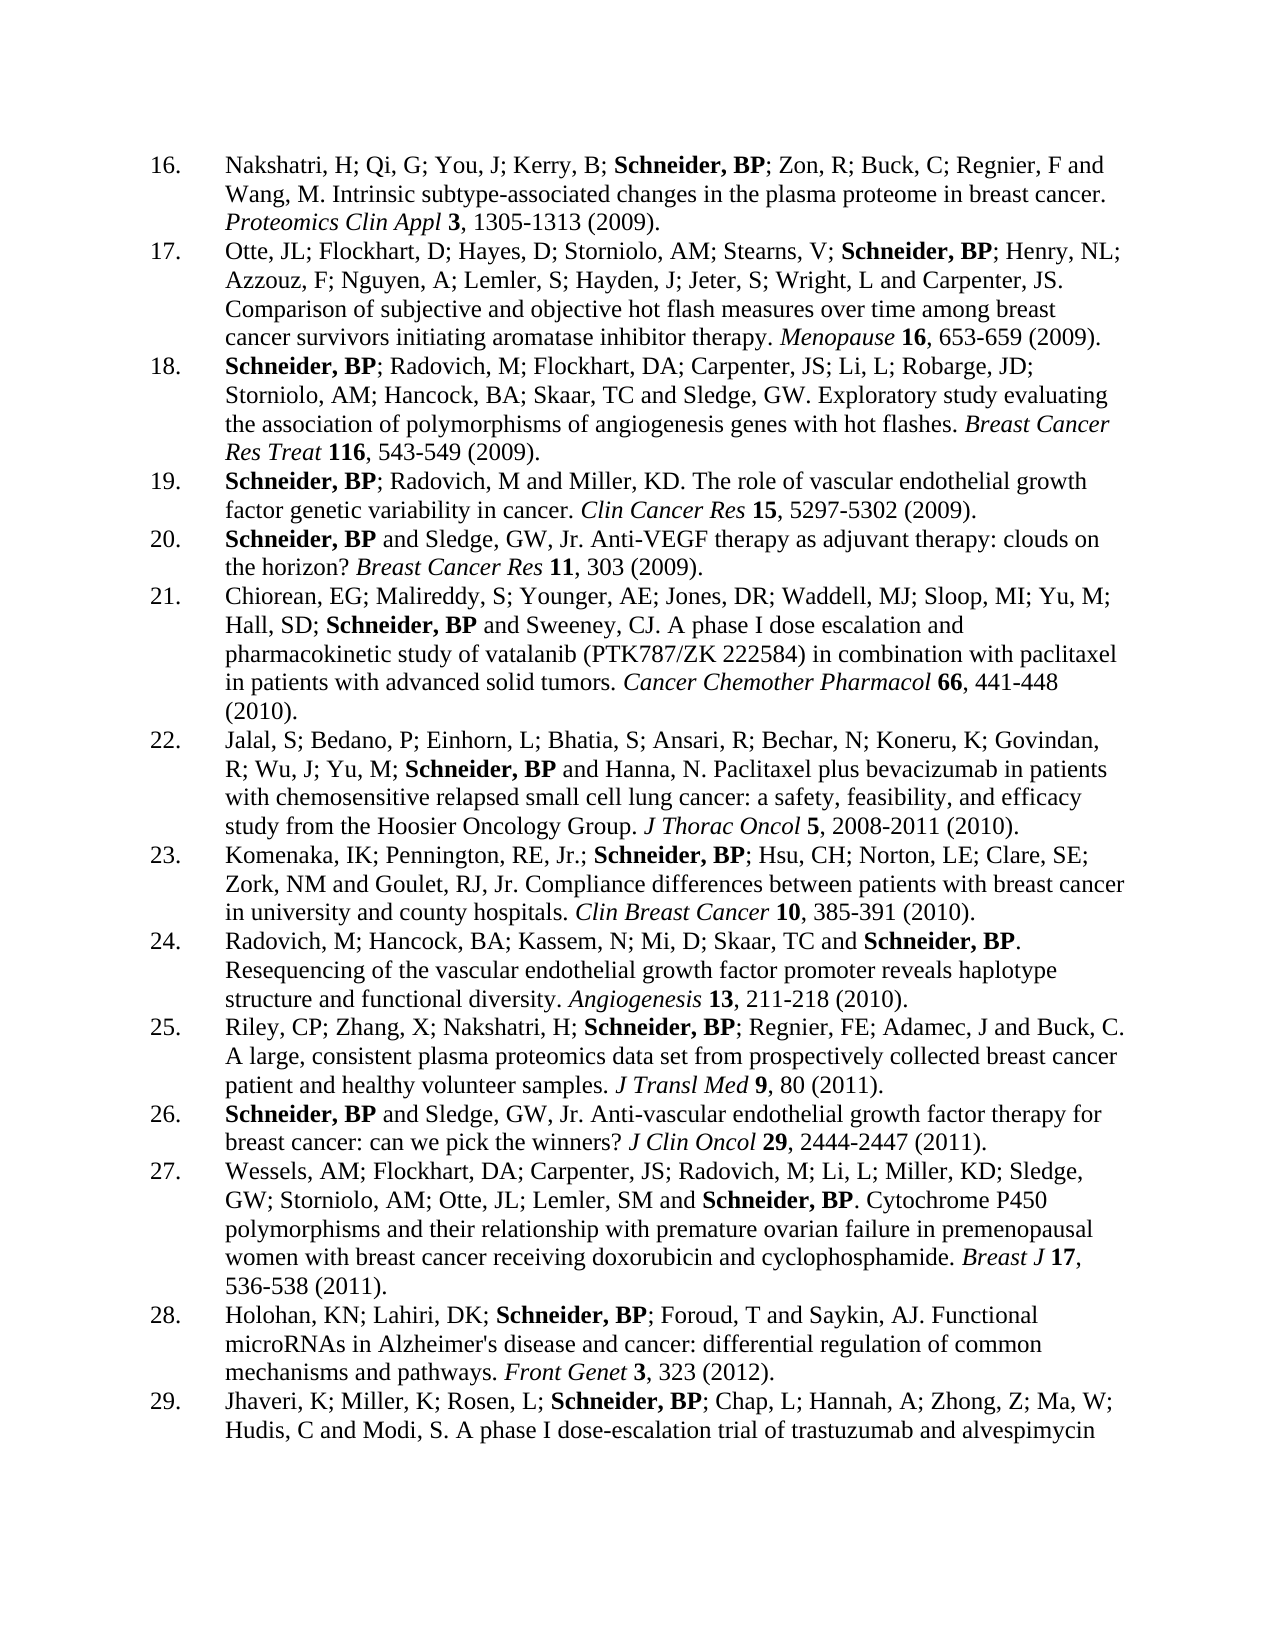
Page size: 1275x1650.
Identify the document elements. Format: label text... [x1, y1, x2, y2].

text 22. Jalal, S; Bedano, P; Einhorn, L; Bhatia, S; Ansari, R; Bechar, N; Koneru, K; Govindan, R; Wu, J; Yu, M; Schneider, BP and Hanna, N. Paclitaxel plus bevacizumab in patients with chemosensitive relapsed small cell lung cancer: a safety, feasibility, and efficacy study from the Hoosier Oncology Group. J Thorac Oncol 5, 2008-2011 (2010). [150, 725, 1125, 840]
text 16. Nakshatri, H; Qi, G; You, J; Kerry, B; Schneider, BP; Zon, R; Buck, C; Regnier, F and Wang, M. Intrinsic subtype-associated changes in the plasma proteome in breast cancer. Proteomics Clin Appl 3, 1305-1313 (2009). [150, 150, 1125, 236]
text 28. Holohan, KN; Lahiri, DK; Schneider, BP; Foroud, T and Saykin, AJ. Functional microRNAs in Alzheimer's disease and cancer: differential regulation of common mechanisms and pathways. Front Genet 3, 323 (2012). [150, 1300, 1125, 1386]
text 25. Riley, CP; Zhang, X; Nakshatri, H; Schneider, BP; Regnier, FE; Adamec, J and Buck, C. A large, consistent plasma proteomics data set from prospectively collected breast cancer patient and healthy volunteer samples. J Transl Med 9, 80 (2011). [150, 1012, 1125, 1099]
text 20. Schneider, BP and Sledge, GW, Jr. Anti-VEGF therapy as adjuvant therapy: clouds on the horizon? Breast Cancer Res 11, 303 (2009). [150, 524, 1125, 581]
text 18. Schneider, BP; Radovich, M; Flockhart, DA; Carpenter, JS; Li, L; Robarge, JD; Storniolo, AM; Hancock, BA; Skaar, TC and Sledge, GW. Exploratory study evaluating the association of polymorphisms of angiogenesis genes with hot flashes. Breast Cancer Res Treat 116, 543-549 (2009). [150, 351, 1125, 466]
text 26. Schneider, BP and Sledge, GW, Jr. Anti-vascular endothelial growth factor therapy for breast cancer: can we pick the winners? J Clin Oncol 29, 2444-2447 (2011). [150, 1099, 1125, 1156]
text 27. Wessels, AM; Flockhart, DA; Carpenter, JS; Radovich, M; Li, L; Miller, KD; Sledge, GW; Storniolo, AM; Otte, JL; Lemler, SM and Schneider, BP. Cytochrome P450 polymorphisms and their relationship with premature ovarian failure in premenopausal women with breast cancer receiving doxorubicin and cyclophosphamide. Breast J 17, 536-538 (2011). [150, 1156, 1125, 1300]
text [150, 1386, 1125, 1444]
text 24. Radovich, M; Hancock, BA; Kassem, N; Mi, D; Skaar, TC and Schneider, BP. Resequencing of the vascular endothelial growth factor promoter reveals haplotype structure and functional diversity. Angiogenesis 13, 211-218 (2010). [150, 926, 1125, 1012]
text 17. Otte, JL; Flockhart, D; Hayes, D; Storniolo, AM; Stearns, V; Schneider, BP; Henry, NL; Azzouz, F; Nguyen, A; Lemler, S; Hayden, J; Jeter, S; Wright, L and Carpenter, JS. Comparison of subjective and objective hot flash measures over time among breast cancer survivors initiating aromatase inhibitor therapy. Menopause 16, 653-659 (2009). [150, 236, 1125, 351]
text 19. Schneider, BP; Radovich, M and Miller, KD. The role of vascular endothelial growth factor genetic variability in cancer. Clin Cancer Res 15, 5297-5302 (2009). [150, 466, 1125, 524]
text 21. Chiorean, EG; Malireddy, S; Younger, AE; Jones, DR; Waddell, MJ; Sloop, MI; Yu, M; Hall, SD; Schneider, BP and Sweeney, CJ. A phase I dose escalation and pharmacokinetic study of vatalanib (PTK787/ZK 222584) in combination with paclitaxel in patients with advanced solid tumors. Cancer Chemother Pharmacol 66, 441-448 (2010). [150, 581, 1125, 725]
text 23. Komenaka, IK; Pennington, RE, Jr.; Schneider, BP; Hsu, CH; Norton, LE; Clare, SE; Zork, NM and Goulet, RJ, Jr. Compliance differences between patients with breast cancer in university and county hospitals. Clin Breast Cancer 10, 385-391 (2010). [150, 840, 1125, 926]
